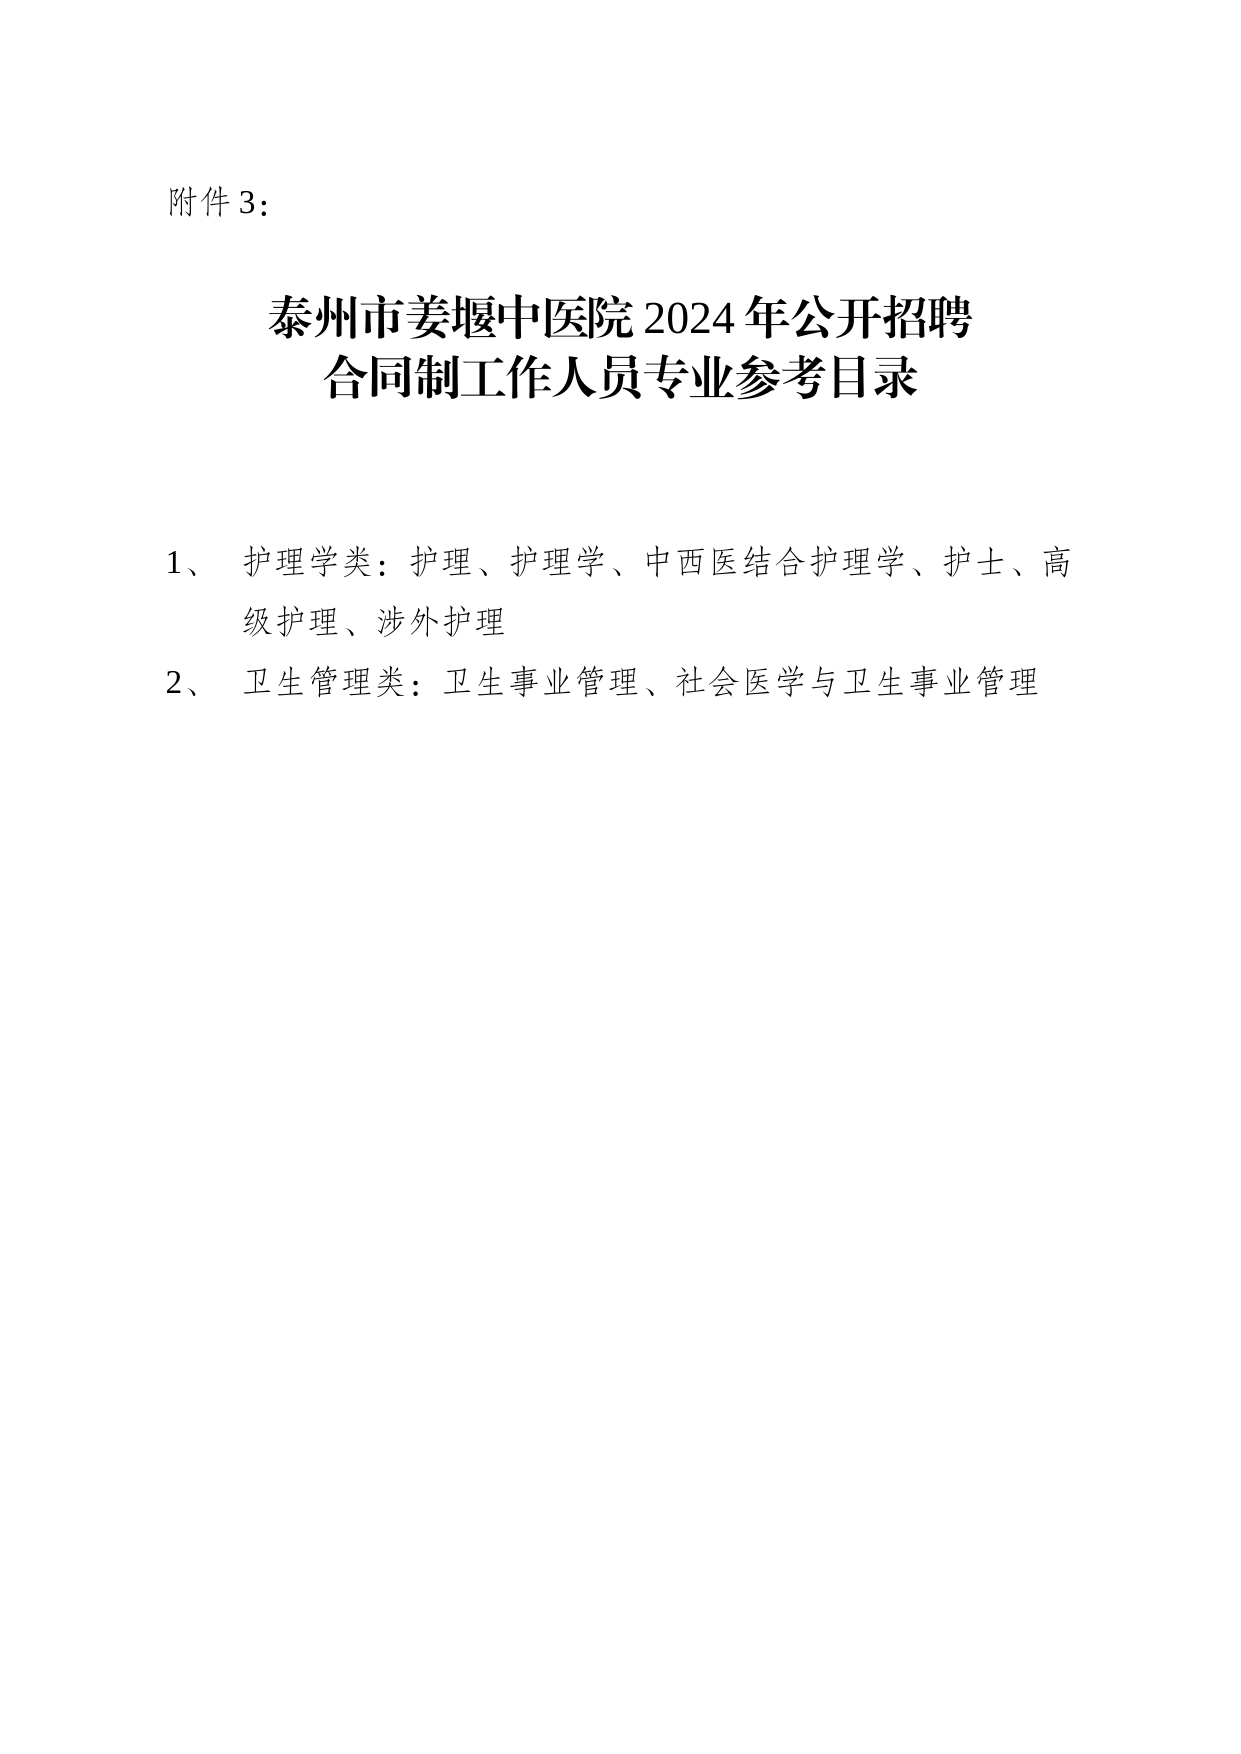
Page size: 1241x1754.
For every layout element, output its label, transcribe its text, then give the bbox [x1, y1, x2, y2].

text 泰州市姜堰中医院2024年公开招聘 [165, 285, 1075, 345]
text 附件3： [165, 165, 1075, 225]
list 护理学类：护理、护理学、中西医结合护理学、护士、高级护理、涉外护理 [165, 525, 1075, 645]
text 合同制工作人员专业参考目录 [165, 345, 1075, 405]
list 卫生管理类：卫生事业管理、社会医学与卫生事业管理 [165, 645, 1075, 705]
